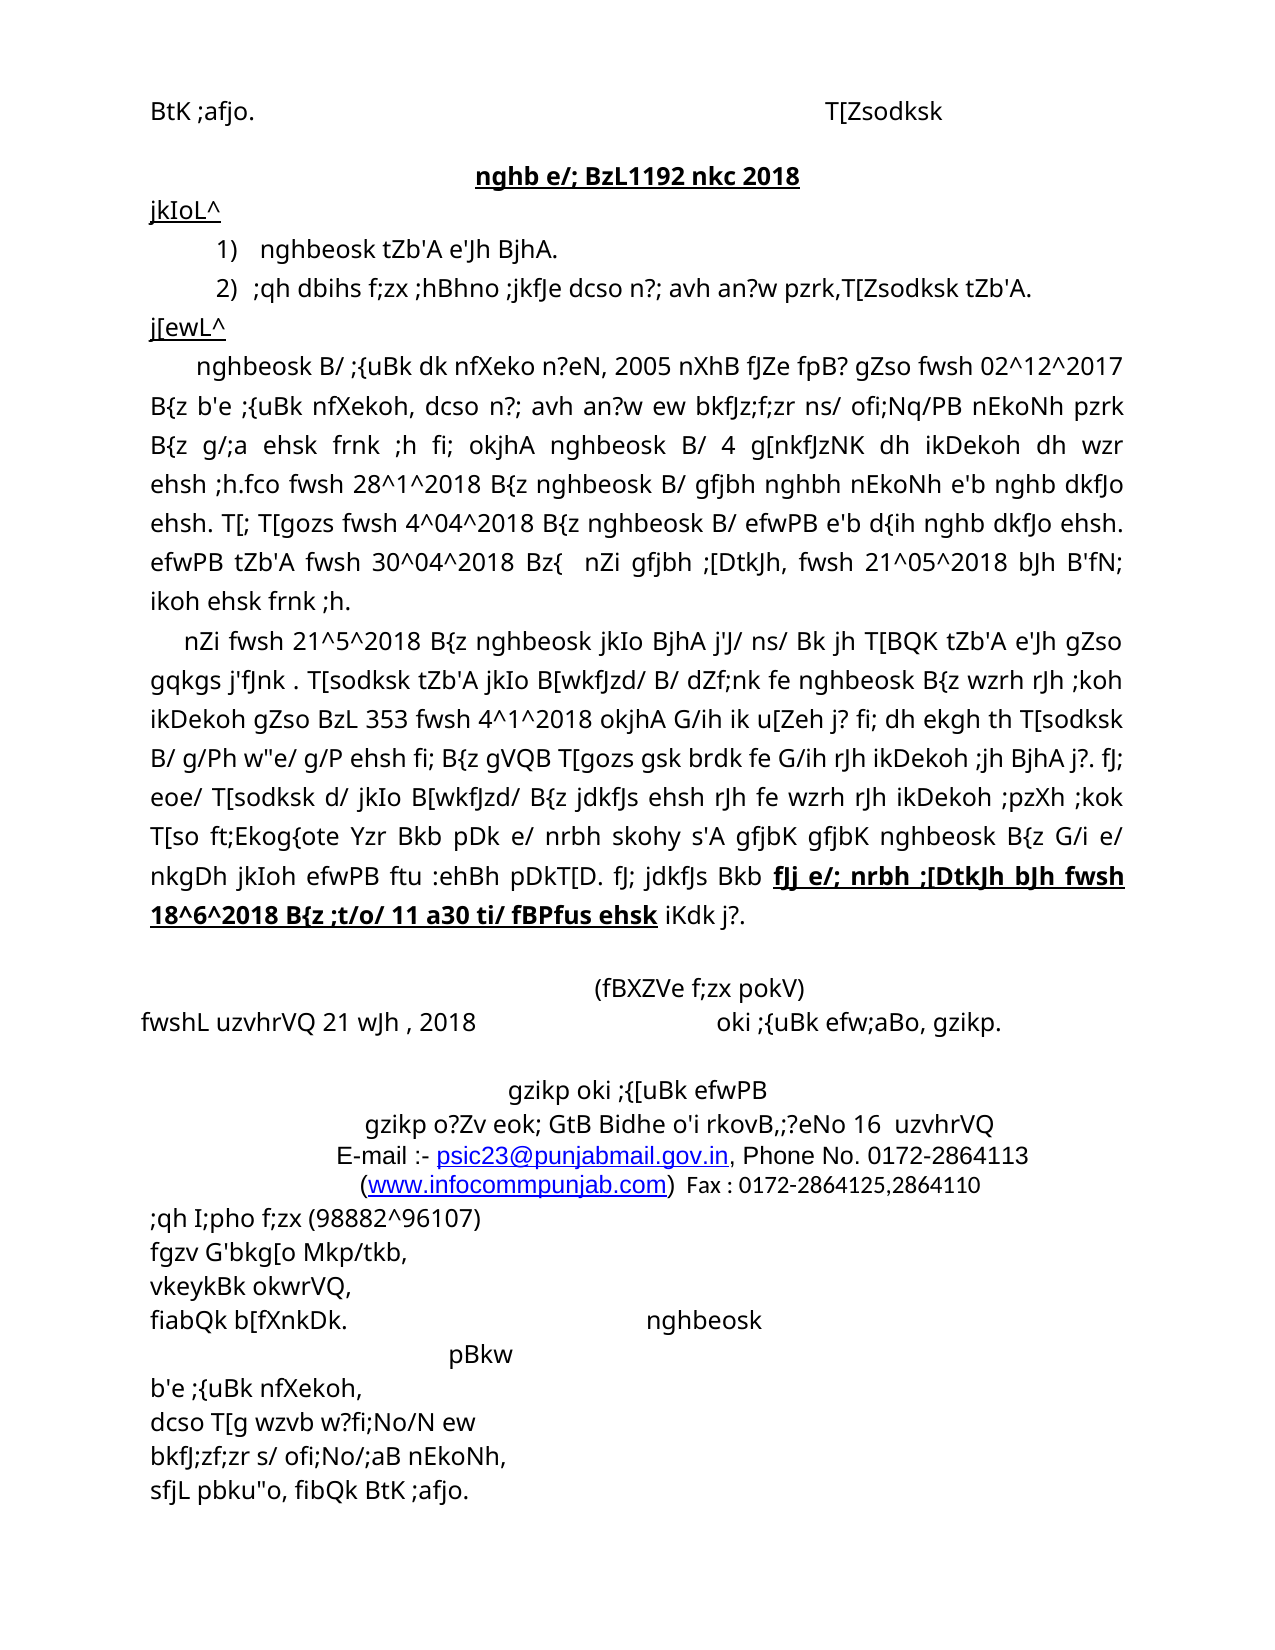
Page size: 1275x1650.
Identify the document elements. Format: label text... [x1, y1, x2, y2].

text nghb e/; BzL1192 nkc 2018 [150, 158, 1125, 192]
list ;qh dbihs f;zx ;hBhno ;jkfJe dcso n?; avh an?w pzrk,T[Zsodksk tZb'A. [216, 271, 1125, 305]
text (www.infocommpunjab.com) Fax : 0172-2864125,2864110 [150, 1170, 1125, 1200]
list nghbeosk tZb'A e'Jh BjhA. [216, 232, 1125, 266]
text jkIoL^ [150, 192, 1125, 226]
text ;qh I;pho f;zx (98882^96107) [150, 1200, 1125, 1234]
text gzikp o?Zv eok; GtB Bidhe o'i rkovB,;?eNo 16 uzvhrVQ [150, 1107, 1125, 1141]
list fwshL uzvhrVQ 21 wJh , 2018 oki ;{uBk efw;aBo, gzikp. [141, 1005, 1125, 1039]
text E-mail :- psic23@punjabmail.gov.in, Phone No. 0172-2864113 [150, 1141, 1125, 1170]
text nZi fwsh 21^5^2018 B{z nghbeosk jkIo BjhA j'J/ ns/ Bk jh T[BQK tZb'A e'Jh gZso gqkgs j'fJnk . T[sodksk tZb'A jkIo B[wkfJzd/ B/ dZf;nk fe nghbeosk B{z wzrh rJh ;koh ikDekoh gZso BzL 353 fwsh 4^1^2018 okjhA G/ih ik u[Zeh j? fi; dh ekgh th T[sodksk B/ g/Ph w"e/ g/P ehsh fi; B{z gVQB T[gozs gsk brdk fe G/ih rJh ikDekoh ;jh BjhA j?. fJ; eoe/ T[sodksk d/ jkIo B[wkfJzd/ B{z jdkfJs ehsh rJh fe wzrh rJh ikDekoh ;pzXh ;kok T[so ft;Ekog{ote Yzr Bkb pDk e/ nrbh skohy s'A gfjbK gfjbK nghbeosk B{z G/i e/ nkgDh jkIoh efwPB ftu :ehBh pDkT[D. fJ; jdkfJs Bkb fJj e/; nrbh ;[DtkJh bJh fwsh 18^6^2018 B{z ;t/o/ 11 a30 ti/ fBPfus ehsk iKdk j?. [150, 623, 1125, 931]
text fgzv G'bkg[o Mkp/tkb, [150, 1234, 1125, 1268]
text b'e ;{uBk nfXekoh, [150, 1371, 1125, 1404]
text sfjL pbku"o, fibQk BtK ;afjo. [150, 1473, 1125, 1507]
text nghbeosk B/ ;{uBk dk nfXeko n?eN, 2005 nXhB fJZe fpB? gZso fwsh 02^12^2017 B{z b'e ;{uBk nfXekoh, dcso n?; avh an?w ew bkfJz;f;zr ns/ ofi;Nq/PB nEkoNh pzrk B{z g/;a ehsk frnk ;h fi; okjhA nghbeosk B/ 4 g[nkfJzNK dh ikDekoh dh wzr ehsh ;h.fco fwsh 28^1^2018 B{z nghbeosk B/ gfjbh nghbh nEkoNh e'b nghb dkfJo ehsh. T[; T[gozs fwsh 4^04^2018 B{z nghbeosk B/ efwPB e'b d{ih nghb dkfJo ehsh. efwPB tZb'A fwsh 30^04^2018 Bz{ nZi gfjbh ;[DtkJh, fwsh 21^05^2018 bJh B'fN; ikoh ehsk frnk ;h. [150, 349, 1125, 618]
text gzikp oki ;{[uBk efwPB [150, 1073, 1125, 1107]
text vkeykBk okwrVQ, [150, 1268, 1125, 1302]
list (fBXZVe f;zx pokV) [141, 971, 1125, 1005]
text BtK ;afjo. T[Zsodksk [150, 94, 1125, 158]
text fiabQk b[fXnkDk. nghbeosk [150, 1302, 1125, 1336]
list j[ewL^ [150, 310, 1125, 344]
text dcso T[g wzvb w?fi;No/N ew [150, 1404, 1125, 1439]
text bkfJ;zf;zr s/ ofi;No/;aB nEkoNh, [150, 1439, 1125, 1473]
text pBkw [150, 1336, 1125, 1371]
